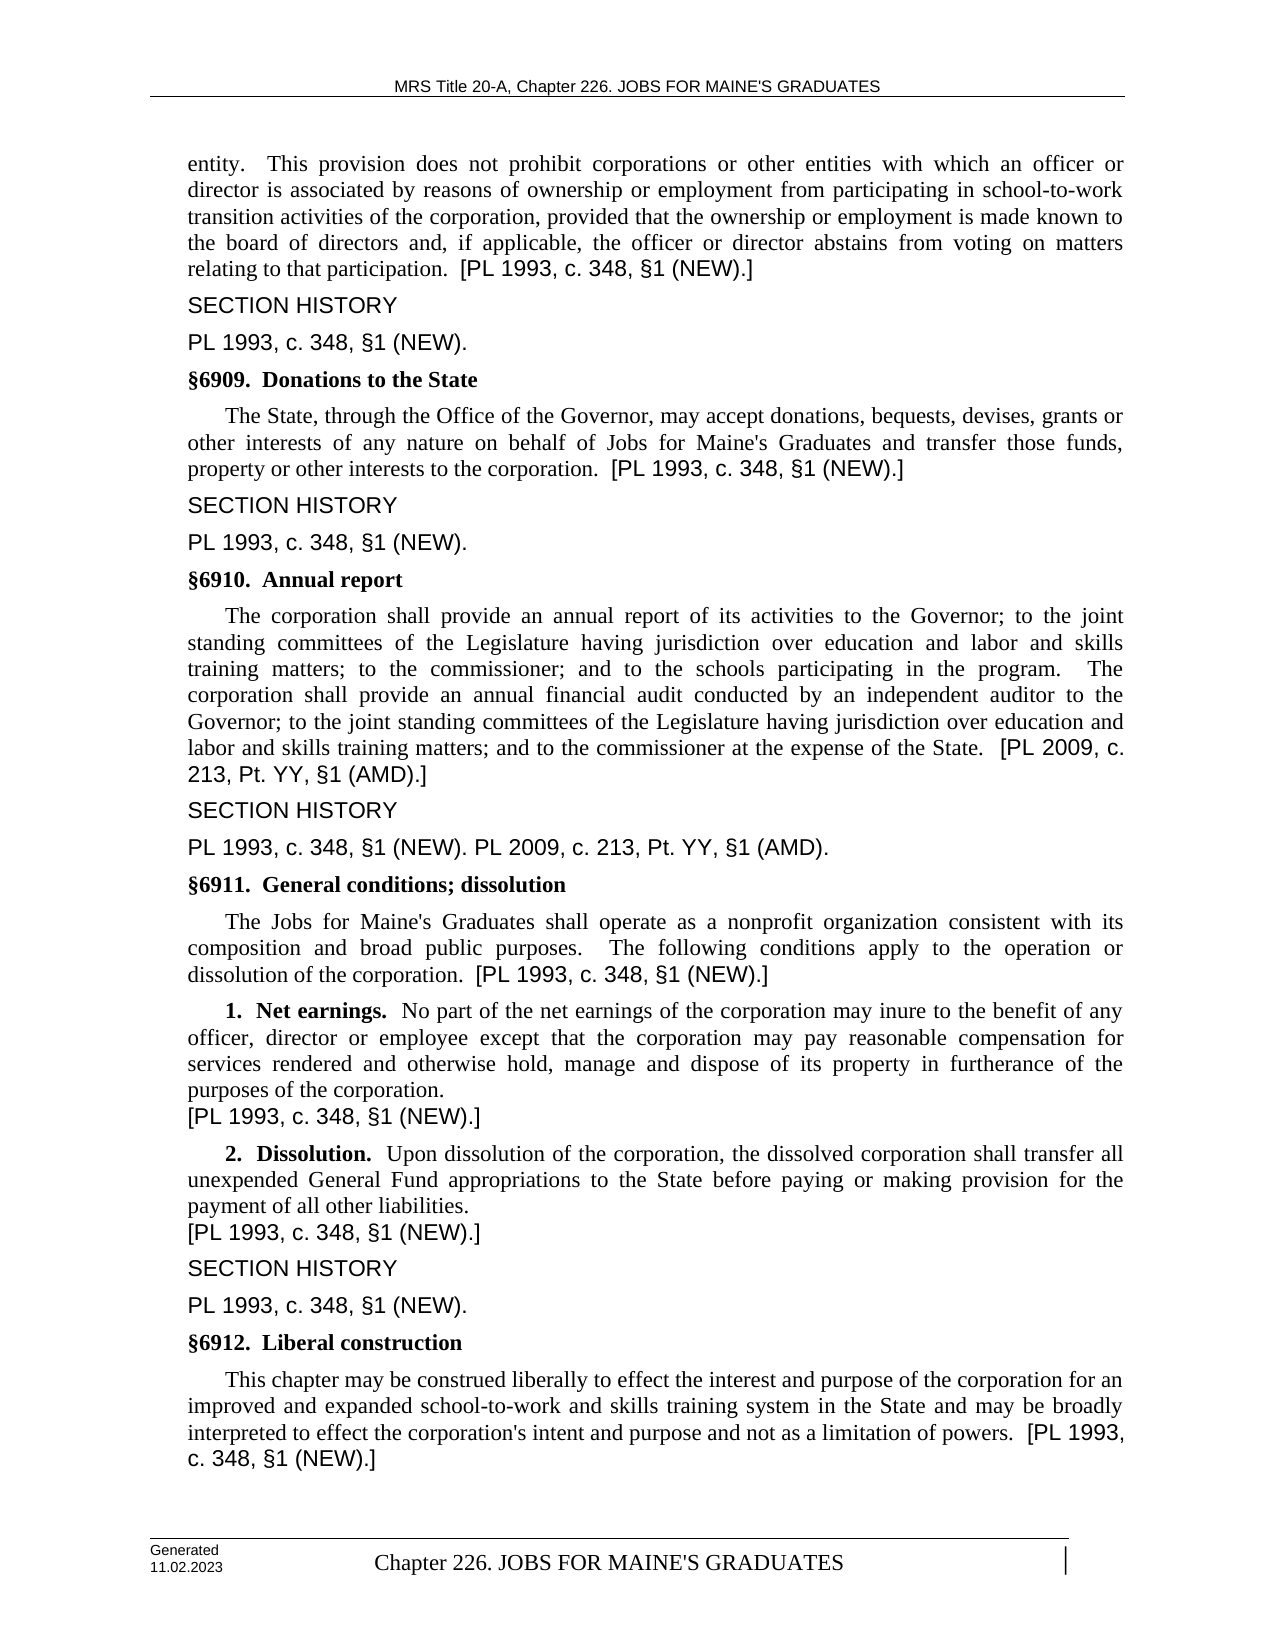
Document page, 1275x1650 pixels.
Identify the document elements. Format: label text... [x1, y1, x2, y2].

text The State, through the Office of the Governor, may accept donations, bequests, devises, grants or other interests of any nature on behalf of Jobs for Maine's Graduates and transfer those funds, property or other interests to the corporation. [PL 1993, c. 348, §1 (NEW).] [187, 403, 1125, 482]
text SECTION HISTORY [187, 1255, 1125, 1282]
text This chapter may be construed liberally to effect the interest and purpose of the corporation for an improved and expanded school-to-work and skills training system in the State and may be broadly interpreted to effect the corporation's intent and purpose and not as a limitation of powers. [PL 1993, c. 348, §1 (NEW).] [187, 1366, 1125, 1471]
text The Jobs for Maine's Graduates shall operate as a nonprofit organization consistent with its composition and broad public purposes. The following conditions apply to the operation or dissolution of the corporation. [PL 1993, c. 348, §1 (NEW).] [187, 908, 1125, 987]
text §6910. Annual report [187, 566, 1125, 592]
text [PL 1993, c. 348, §1 (NEW).] [187, 1219, 1125, 1245]
text SECTION HISTORY [187, 797, 1125, 824]
text SECTION HISTORY [187, 292, 1125, 319]
text PL 1993, c. 348, §1 (NEW). [187, 329, 1125, 355]
text §6909. Donations to the State [187, 366, 1125, 392]
text [PL 1993, c. 348, §1 (NEW).] [187, 1103, 1125, 1129]
text §6912. Liberal construction [187, 1329, 1125, 1355]
text SECTION HISTORY [187, 492, 1125, 518]
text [187, 150, 1125, 282]
text §6911. General conditions; dissolution [187, 871, 1125, 897]
text PL 1993, c. 348, §1 (NEW). [187, 529, 1125, 555]
text PL 1993, c. 348, §1 (NEW). [187, 1292, 1125, 1318]
text 2. Dissolution. Upon dissolution of the corporation, the dissolved corporation shall transfer all unexpended General Fund appropriations to the State before paying or making provision for the payment of all other liabilities. [187, 1139, 1125, 1219]
text 1. Net earnings. No part of the net earnings of the corporation may inure to the benefit of any officer, director or employee except that the corporation may pay reasonable compensation for services rendered and otherwise hold, manage and dispose of its property in furtherance of the purposes of the corporation. [187, 997, 1125, 1103]
text PL 1993, c. 348, §1 (NEW). PL 2009, c. 213, Pt. YY, §1 (AMD). [187, 834, 1125, 861]
text The corporation shall provide an annual report of its activities to the Governor; to the joint standing committees of the Legislature having jurisdiction over education and labor and skills training matters; to the commissioner; and to the schools participating in the program. The corporation shall provide an annual financial audit conducted by an independent auditor to the Governor; to the joint standing committees of the Legislature having jurisdiction over education and labor and skills training matters; and to the commissioner at the expense of the State. [PL 2009, c. 213, Pt. YY, §1 (AMD).] [187, 602, 1125, 787]
